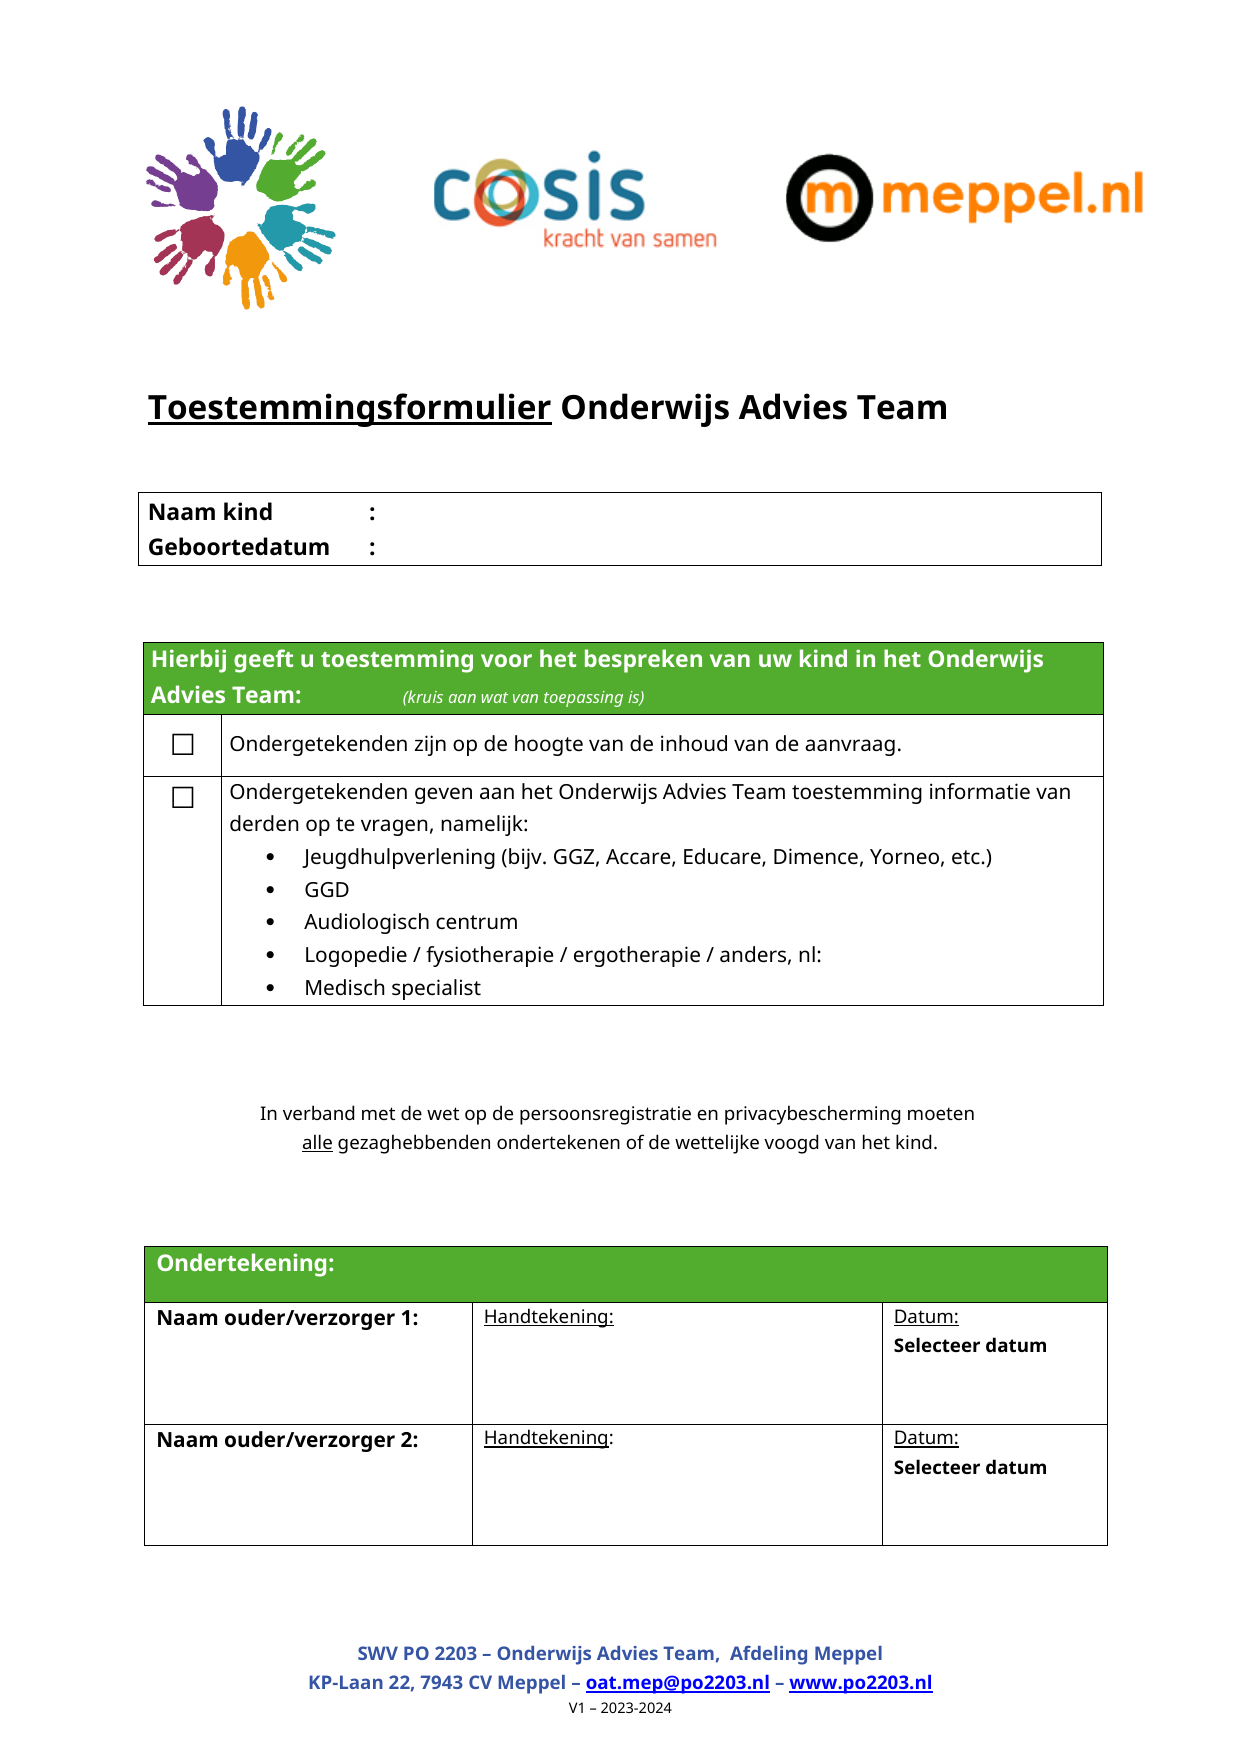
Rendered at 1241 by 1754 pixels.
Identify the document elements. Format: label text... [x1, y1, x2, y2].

picture [141, 102, 343, 319]
text Toestemmingsformulier Onderwijs Advies Team [148, 384, 1122, 462]
table_cell Handtekening: [473, 1303, 882, 1424]
picture [785, 147, 1148, 244]
table_cell Ondergetekenden zijn op de hoogte van de inhoud van de aanvraag. [222, 715, 1103, 776]
text Geboortedatum : [139, 528, 1101, 565]
table_cell Ondergetekenden geven aan het Onderwijs Advies Team toestemming informatie van derden op te vragen, namelijk: Jeugdhulpverlening (bijv. GGZ, Accare, Educare, Dimence, Yorneo, etc.) GGD Audiologisch centrum Logopedie / fysiotherapie / ergotherapie / anders, nl: Medisch specialist [222, 777, 1103, 1004]
table_header Ondertekening: [145, 1247, 1107, 1302]
table_cell Naam ouder/verzorger 1: [145, 1303, 472, 1424]
table_cell [144, 777, 221, 1004]
text In verband met de wet op de persoonsregistratie en privacybescherming moeten alle gezaghebbenden ondertekenen of de wettelijke voogd van het kind. [148, 1100, 1093, 1155]
picture [433, 149, 719, 248]
table_cell Naam ouder/verzorger 2: [145, 1425, 472, 1545]
table_cell Datum: [883, 1425, 1107, 1545]
table_header Hierbij geeft u toestemming voor het bespreken van uw kind in het Onderwijs Advies Team: (kruis aan wat van toepassing is) [144, 643, 1103, 714]
table_cell Datum: [883, 1303, 1107, 1424]
table_cell [144, 715, 221, 776]
text Naam kind : [139, 493, 1101, 527]
table_cell Handtekening: [473, 1425, 882, 1545]
